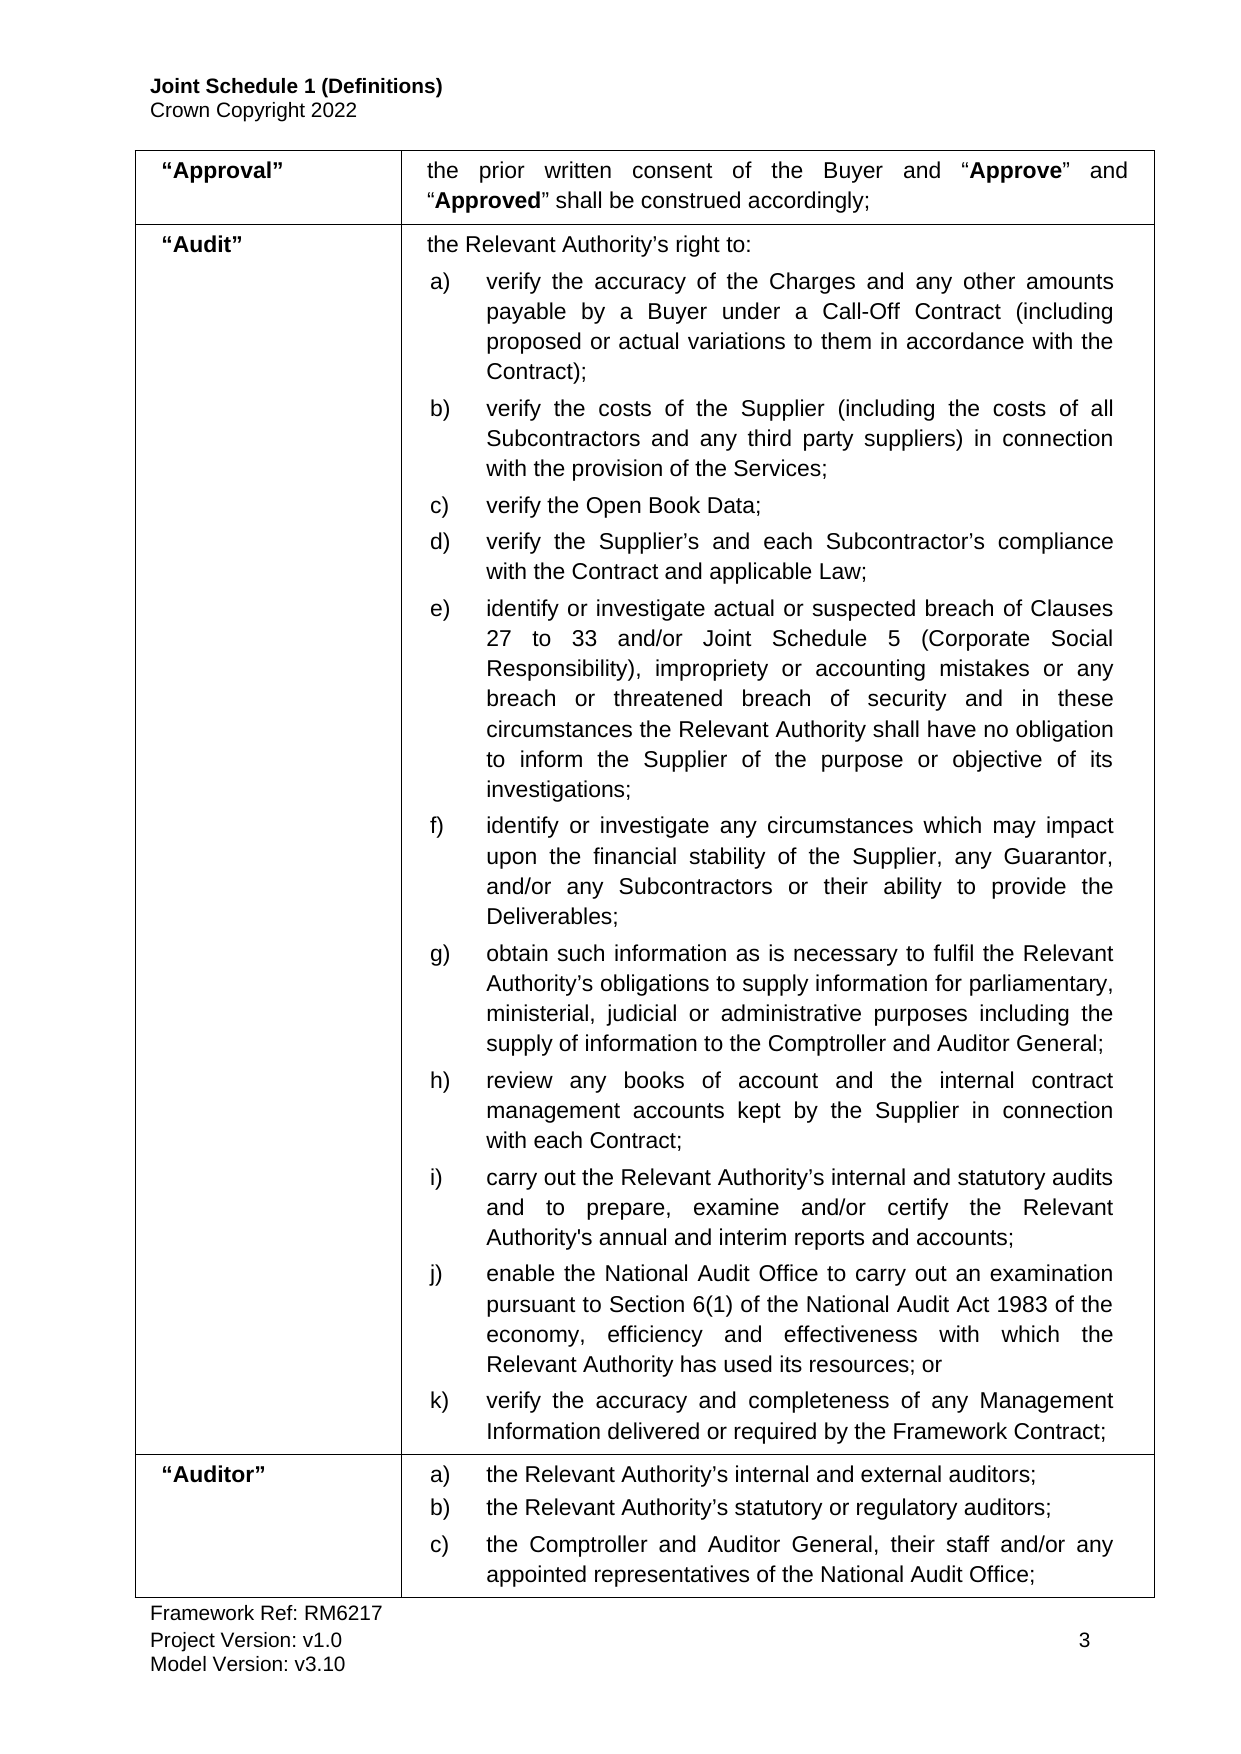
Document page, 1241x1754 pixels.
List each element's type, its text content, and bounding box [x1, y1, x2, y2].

table_cell the prior written consent of the Buyer and “Approve” and “Approved” shall be construed accordingly; [402, 151, 1154, 224]
table_cell “Auditor” [136, 1455, 401, 1597]
table_cell “Audit” [136, 225, 401, 1454]
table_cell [402, 1455, 1154, 1597]
table_cell “Approval” [136, 151, 401, 224]
table_cell the Relevant Authority’s right to: verify the accuracy of the Charges and any other amounts payable by a Buyer under a Call-Off Contract (including proposed or actual variations to them in accordance with the Contract); verify the costs of the Supplier (including the costs of all Subcontractors and any third party suppliers) in connection with the provision of the Services; verify the Open Book Data; verify the Supplier’s and each Subcontractor’s compliance with the Contract and applicable Law; identify or investigate actual or suspected breach of Clauses 27 to 33 and/or Joint Schedule 5 (Corporate Social Responsibility), impropriety or accounting mistakes or any breach or threatened breach of security and in these circumstances the Relevant Authority shall have no obligation to inform the Supplier of the purpose or objective of its investigations; identify or investigate any circumstances which may impact upon the financial stability of the Supplier, any Guarantor, and/or any Subcontractors or their ability to provide the Deliverables; obtain such information as is necessary to fulfil the Relevant Authority’s obligations to supply information for parliamentary, ministerial, judicial or administrative purposes including the supply of information to the Comptroller and Auditor General; review any books of account and the internal contract management accounts kept by the Supplier in connection with each Contract; carry out the Relevant Authority’s internal and statutory audits and to prepare, examine and/or certify the Relevant Authority's annual and interim reports and accounts; enable the National Audit Office to carry out an examination pursuant to Section 6(1) of the National Audit Act 1983 of the economy, efficiency and effectiveness with which the Relevant Authority has used its resources; or verify the accuracy and completeness of any Management Information delivered or required by the Framework Contract; [402, 225, 1154, 1454]
